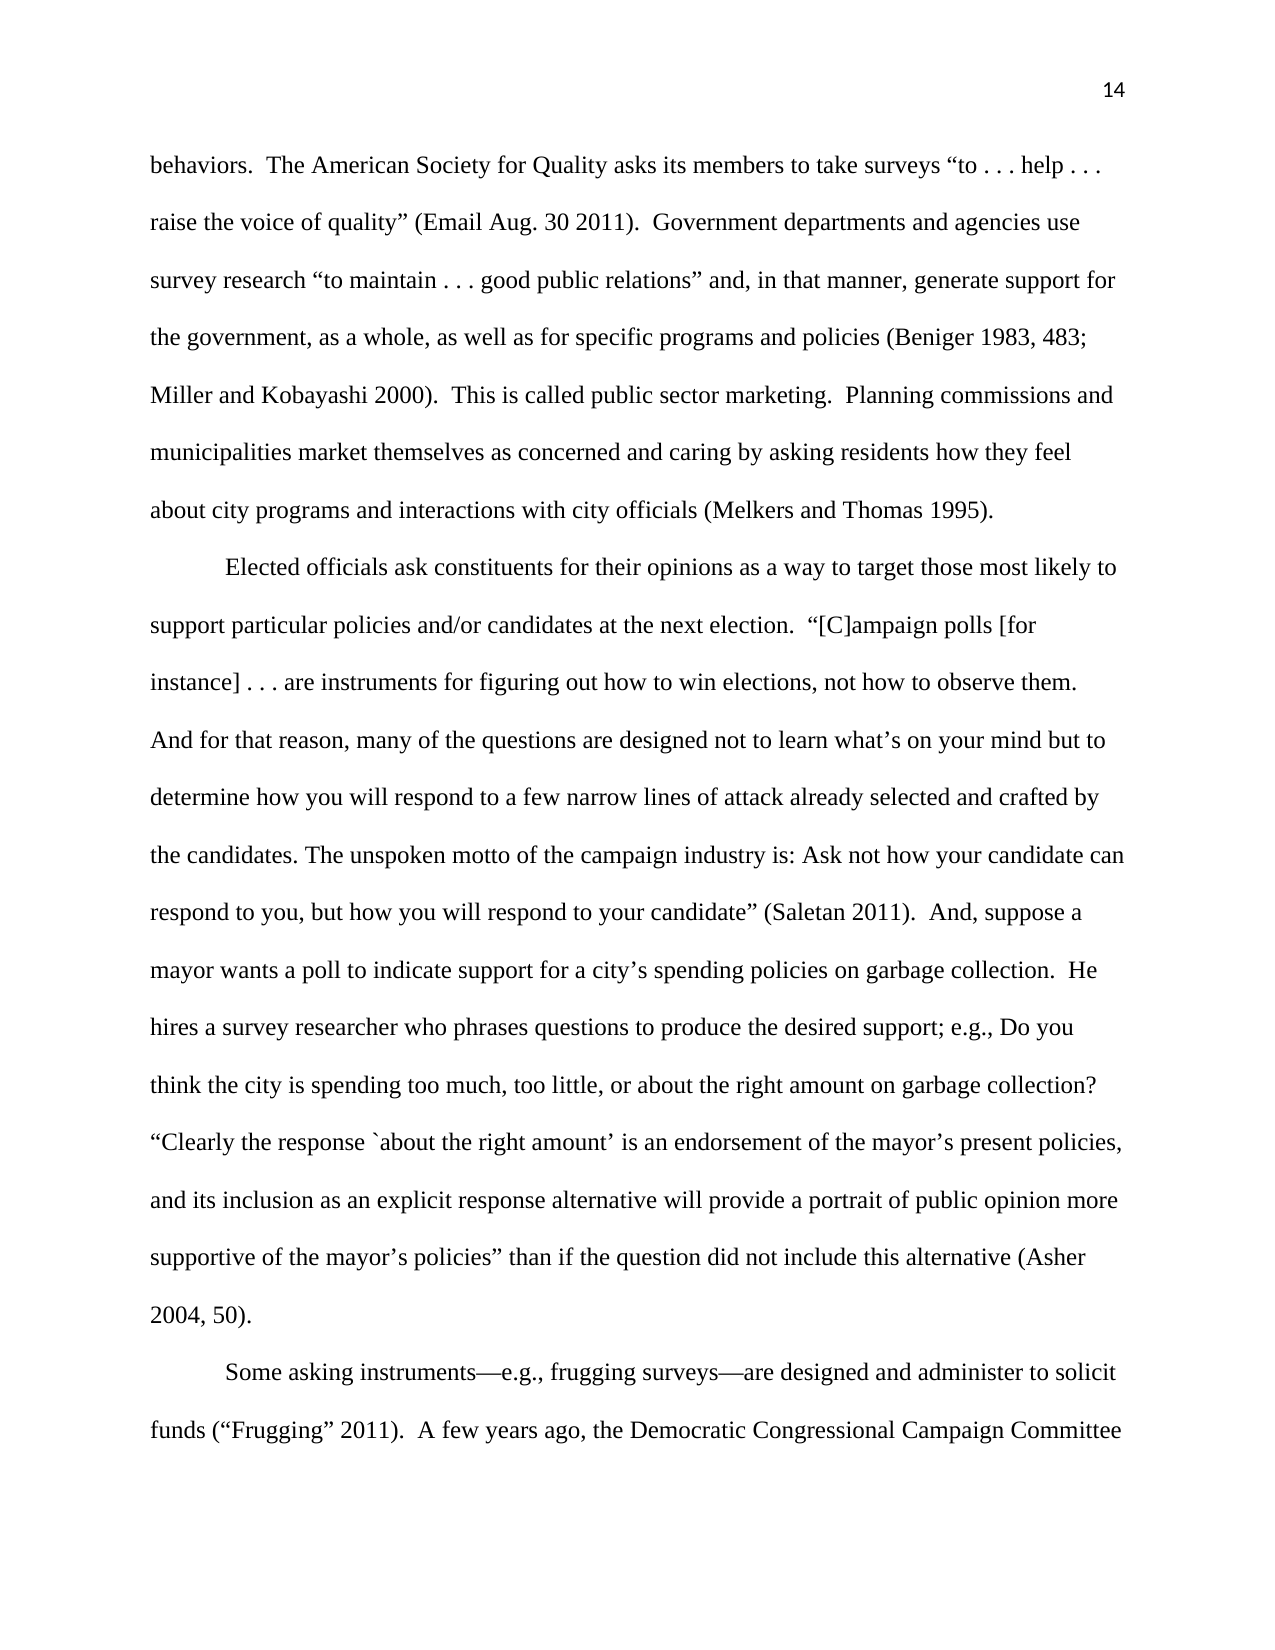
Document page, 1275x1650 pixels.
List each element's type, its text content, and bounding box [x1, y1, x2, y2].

text Elected officials ask constituents for their opinions as a way to target those most likely to support particular policies and/or candidates at the next election. “[C]ampaign polls [for instance] . . . are instruments for figuring out how to win elections, not how to observe them. And for that reason, many of the questions are designed not to learn what’s on your mind but to determine how you will respond to a few narrow lines of attack already selected and crafted by the candidates. The unspoken motto of the campaign industry is: Ask not how your candidate can respond to you, but how you will respond to your candidate” (Saletan 2011). And, suppose a mayor wants a poll to indicate support for a city’s spending policies on garbage collection. He hires a survey researcher who phrases questions to produce the desired support; e.g., Do you think the city is spending too much, too little, or about the right amount on garbage collection? “Clearly the response `about the right amount’ is an endorsement of the mayor’s present policies, and its inclusion as an explicit response alternative will provide a portrait of public opinion more supportive of the mayor’s policies” than if the question did not include this alternative (Asher 2004, 50). [150, 552, 1125, 1329]
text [150, 1357, 1125, 1444]
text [150, 150, 1125, 524]
